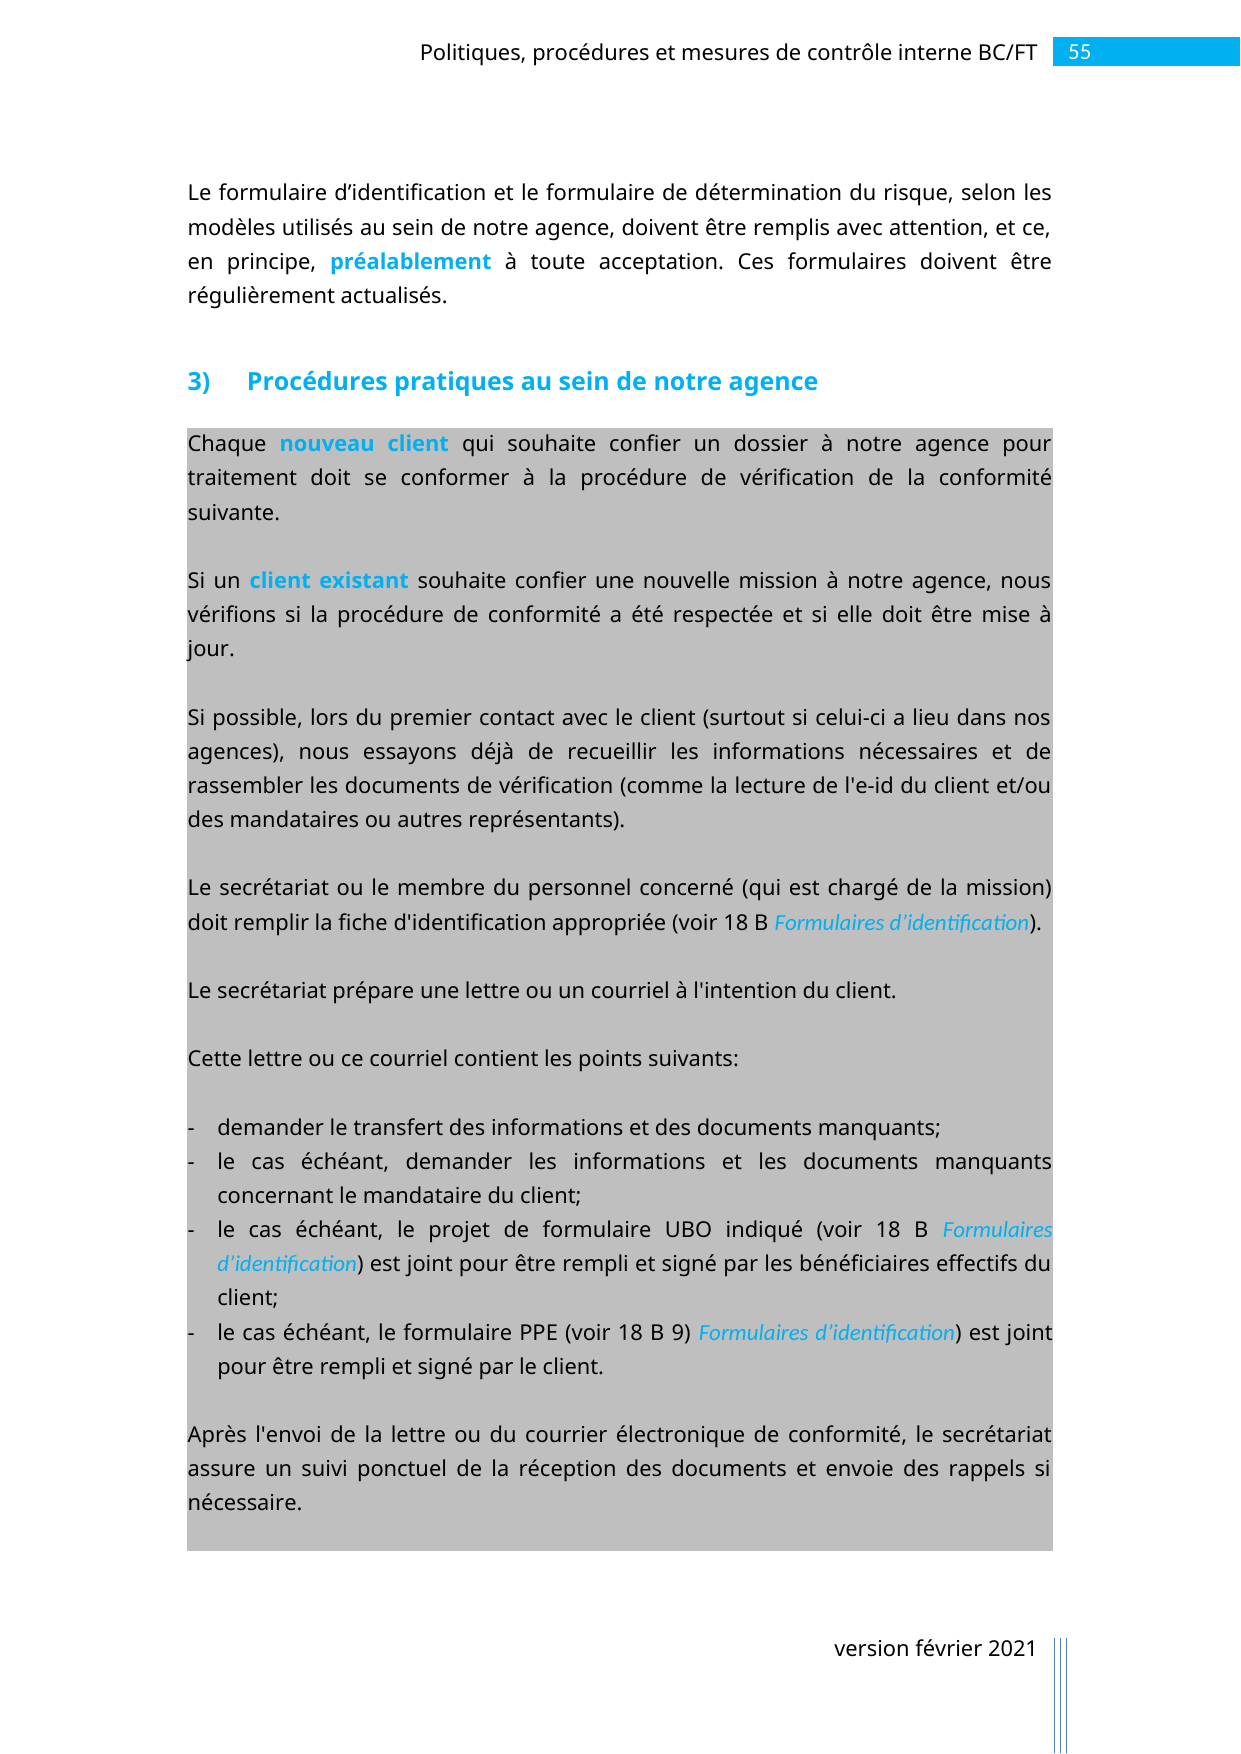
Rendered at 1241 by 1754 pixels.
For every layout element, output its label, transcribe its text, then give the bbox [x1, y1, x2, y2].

text 3) Procédures pratiques au sein de notre agence [187, 364, 1053, 398]
text - demander le transfert des informations et des documents manquants; [187, 1111, 1053, 1141]
text - le cas échéant, demander les informations et les documents manquants concernant le mandataire du client; [187, 1146, 1053, 1209]
text Le formulaire d’identification et le formulaire de détermination du risque, selon les modèles utilisés au sein de notre agence, doivent être remplis avec attention, et ce, en principe, préalablement à toute acceptation. Ces formulaires doivent être régulièrement actualisés. [187, 177, 1053, 309]
text Cette lettre ou ce courriel contient les points suivants: [187, 1043, 1053, 1073]
text Le secrétariat ou le membre du personnel concerné (qui est chargé de la mission) doit remplir la fiche d'identification appropriée (voir 18 B Formulaires d’identification). [187, 872, 1053, 936]
text Si un client existant souhaite confier une nouvelle mission à notre agence, nous vérifions si la procédure de conformité a été respectée et si elle doit être mise à jour. [187, 565, 1053, 663]
text Le secrétariat prépare une lettre ou un courriel à l'intention du client. [187, 975, 1053, 1004]
text - le cas échéant, le projet de formulaire UBO indiqué (voir 18 B Formulaires d’identification) est joint pour être rempli et signé par les bénéficiaires effectifs du client; [187, 1214, 1053, 1312]
text Si possible, lors du premier contact avec le client (surtout si celui-ci a lieu dans nos agences), nous essayons déjà de recueillir les informations nécessaires et de rassembler les documents de vérification (comme la lecture de l'e-id du client et/ou des mandataires ou autres représentants). [187, 701, 1053, 834]
text Chaque nouveau client qui souhaite confier un dossier à notre agence pour traitement doit se conformer à la procédure de vérification de la conformité suivante. [187, 428, 1053, 526]
text Après l'envoi de la lettre ou du courrier électronique de conformité, le secrétariat assure un suivi ponctuel de la réception des documents et envoie des rappels si nécessaire. [187, 1419, 1053, 1517]
text - le cas échéant, le formulaire PPE (voir 18 B 9) Formulaires d’identification) est joint pour être rempli et signé par le client. [187, 1316, 1053, 1380]
